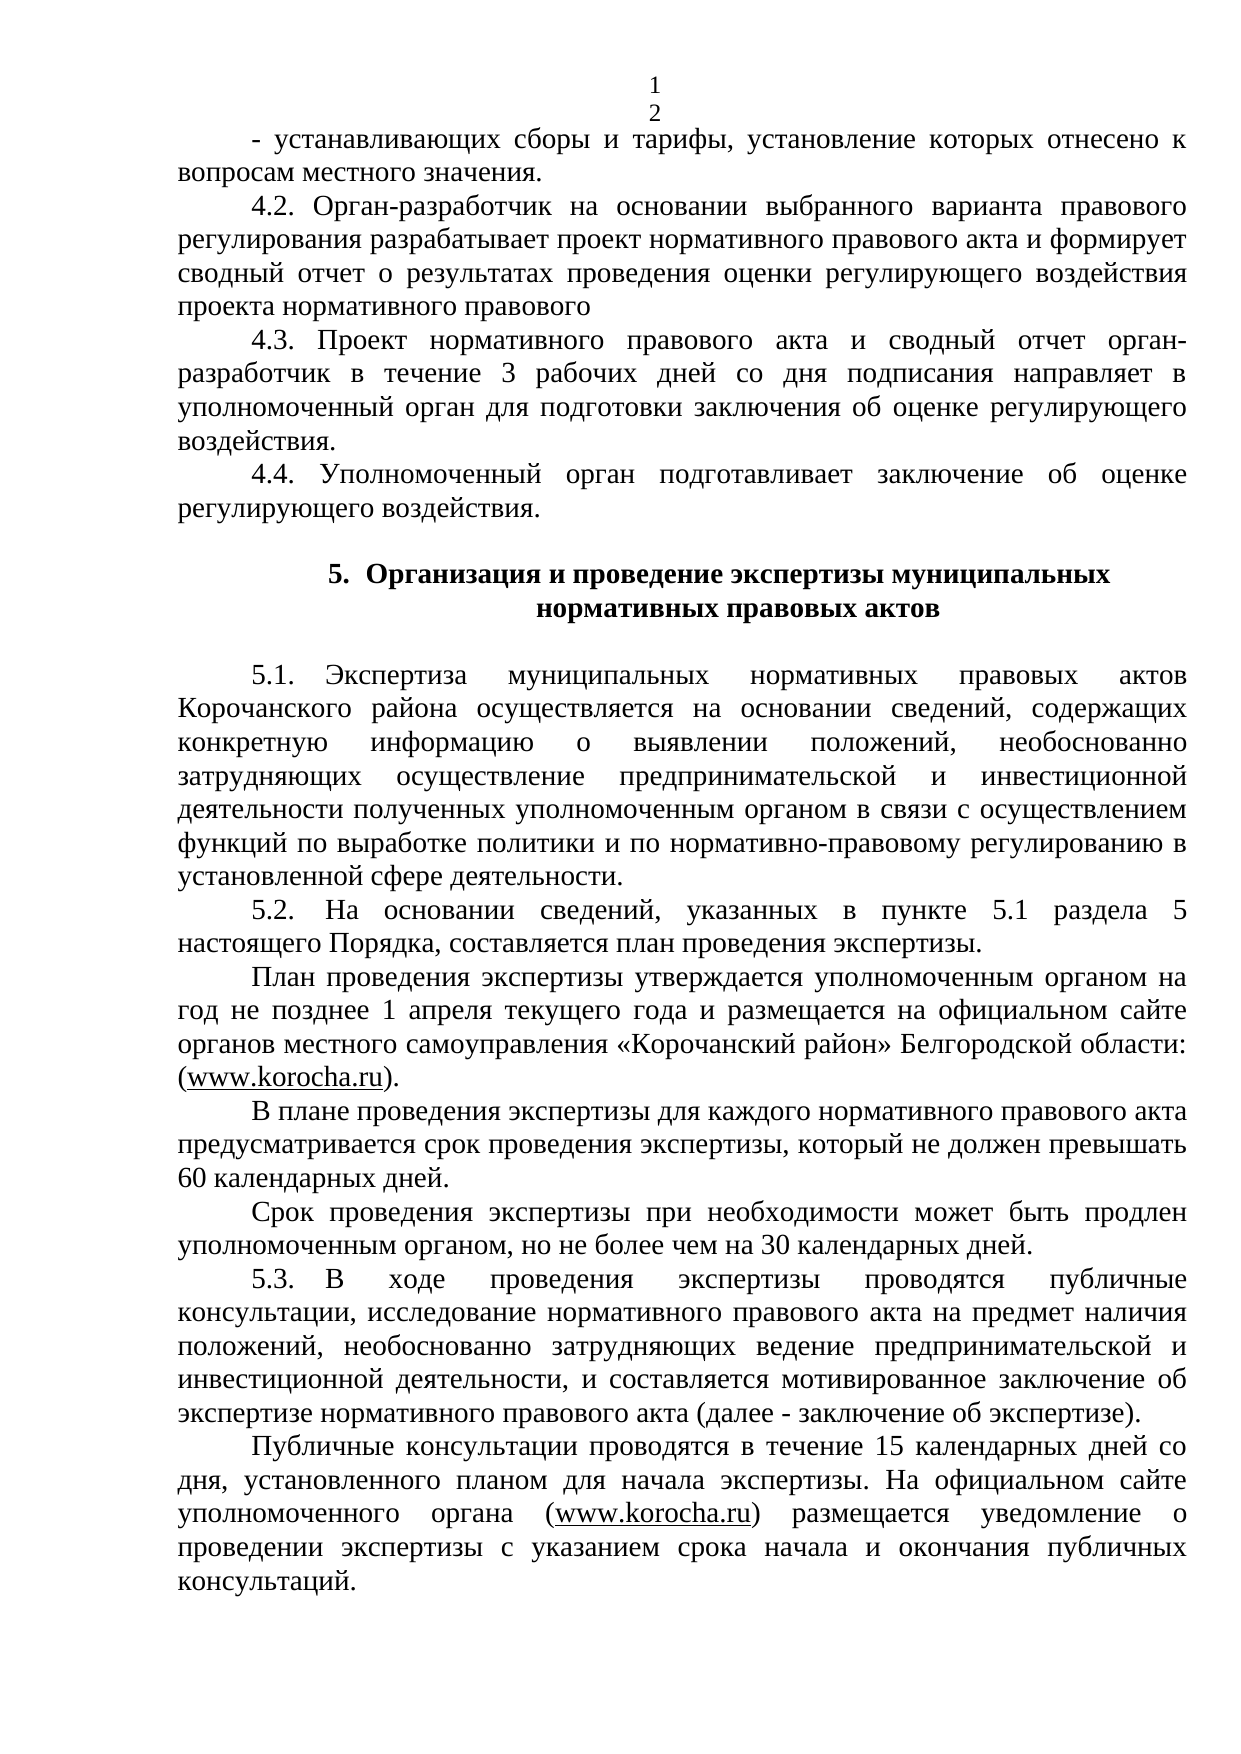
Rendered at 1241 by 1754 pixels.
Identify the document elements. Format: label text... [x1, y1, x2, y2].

text Срок проведения экспертизы при необходимости может быть продлен уполномоченным органом, но не более чем на 30 календарных дней. [177, 1194, 1188, 1261]
list В ходе проведения экспертизы проводятся публичные консультации, исследование нормативного правового акта на предмет наличия положений, необоснованно затрудняющих ведение предпринимательской и инвестиционной деятельности, и составляется мотивированное заключение об экспертизе нормативного правового акта (далее - заключение об экспертизе). [177, 1261, 1188, 1428]
text 4.3. Проект нормативного правового акта и сводный отчет орган- разработчик в течение 3 рабочих дней со дня подписания направляет в уполномоченный орган для подготовки заключения об оценке регулирующего воздействия. [177, 322, 1188, 456]
text 4.4. Уполномоченный орган подготавливает заключение об оценке регулирующего воздействия. [177, 456, 1188, 523]
list Организация и проведение экспертизы муниципальных нормативных правовых актов [251, 557, 1188, 624]
text 4.2. Орган-разработчик на основании выбранного варианта правового регулирования разрабатывает проект нормативного правового акта и формирует сводный отчет о результатах проведения оценки регулирующего воздействия проекта нормативного правового [177, 188, 1188, 322]
list Экспертиза муниципальных нормативных правовых актов Корочанского района осуществляется на основании сведений, содержащих конкретную информацию о выявлении положений, необоснованно затрудняющих осуществление предпринимательской и инвестиционной деятельности полученных уполномоченным органом в связи с осуществлением функций по выработке политики и по нормативно-правовому регулированию в установленной сфере деятельности. [177, 657, 1188, 892]
text В плане проведения экспертизы для каждого нормативного правового акта предусматривается срок проведения экспертизы, который не должен превышать 60 календарных дней. [177, 1093, 1188, 1194]
list На основании сведений, указанных в пункте 5.1 раздела 5 настоящего Порядка, составляется план проведения экспертизы. [177, 892, 1188, 959]
text - устанавливающих сборы и тарифы, установление которых отнесено к вопросам местного значения. [177, 121, 1188, 188]
text План проведения экспертизы утверждается уполномоченным органом на год не позднее 1 апреля текущего года и размещается на официальном сайте органов местного самоуправления «Корочанский район» Белгородской области: (www.korocha.ru). [177, 959, 1188, 1093]
text Публичные консультации проводятся в течение 15 календарных дней со дня, установленного планом для начала экспертизы. На официальном сайте уполномоченного органа (www.korocha.ru) размещается уведомление о проведении экспертизы с указанием срока начала и окончания публичных консультаций. [177, 1428, 1188, 1596]
